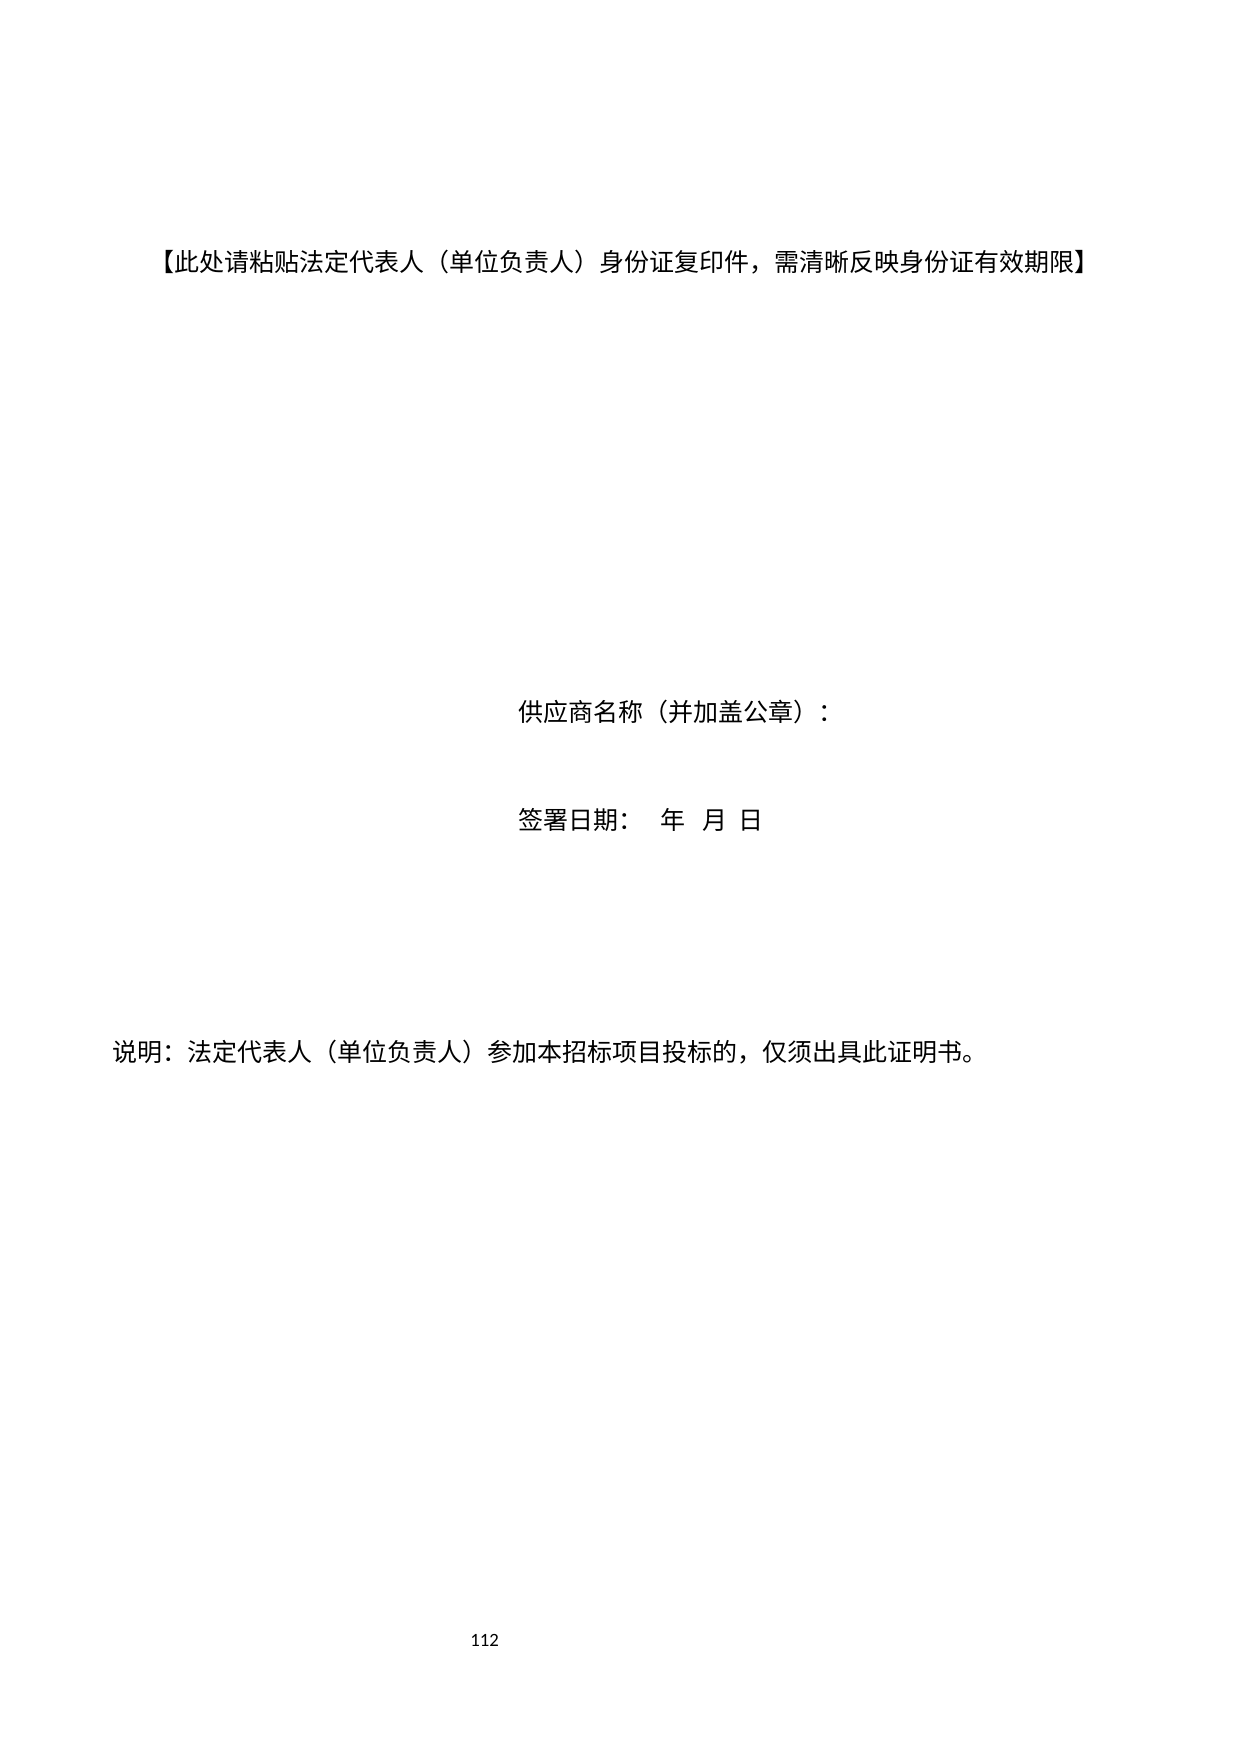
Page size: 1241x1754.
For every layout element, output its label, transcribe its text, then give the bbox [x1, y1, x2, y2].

text 签署日期： 年 月 日 [112, 786, 1128, 851]
text 说明：法定代表人（单位负责人）参加本招标项目投标的，仅须出具此证明书。 [112, 1018, 1128, 1083]
text 【此处请粘贴法定代表人（单位负责人）身份证复印件，需清晰反映身份证有效期限】 [56, 228, 1128, 293]
text 供应商名称（并加盖公章）： [112, 678, 1128, 743]
